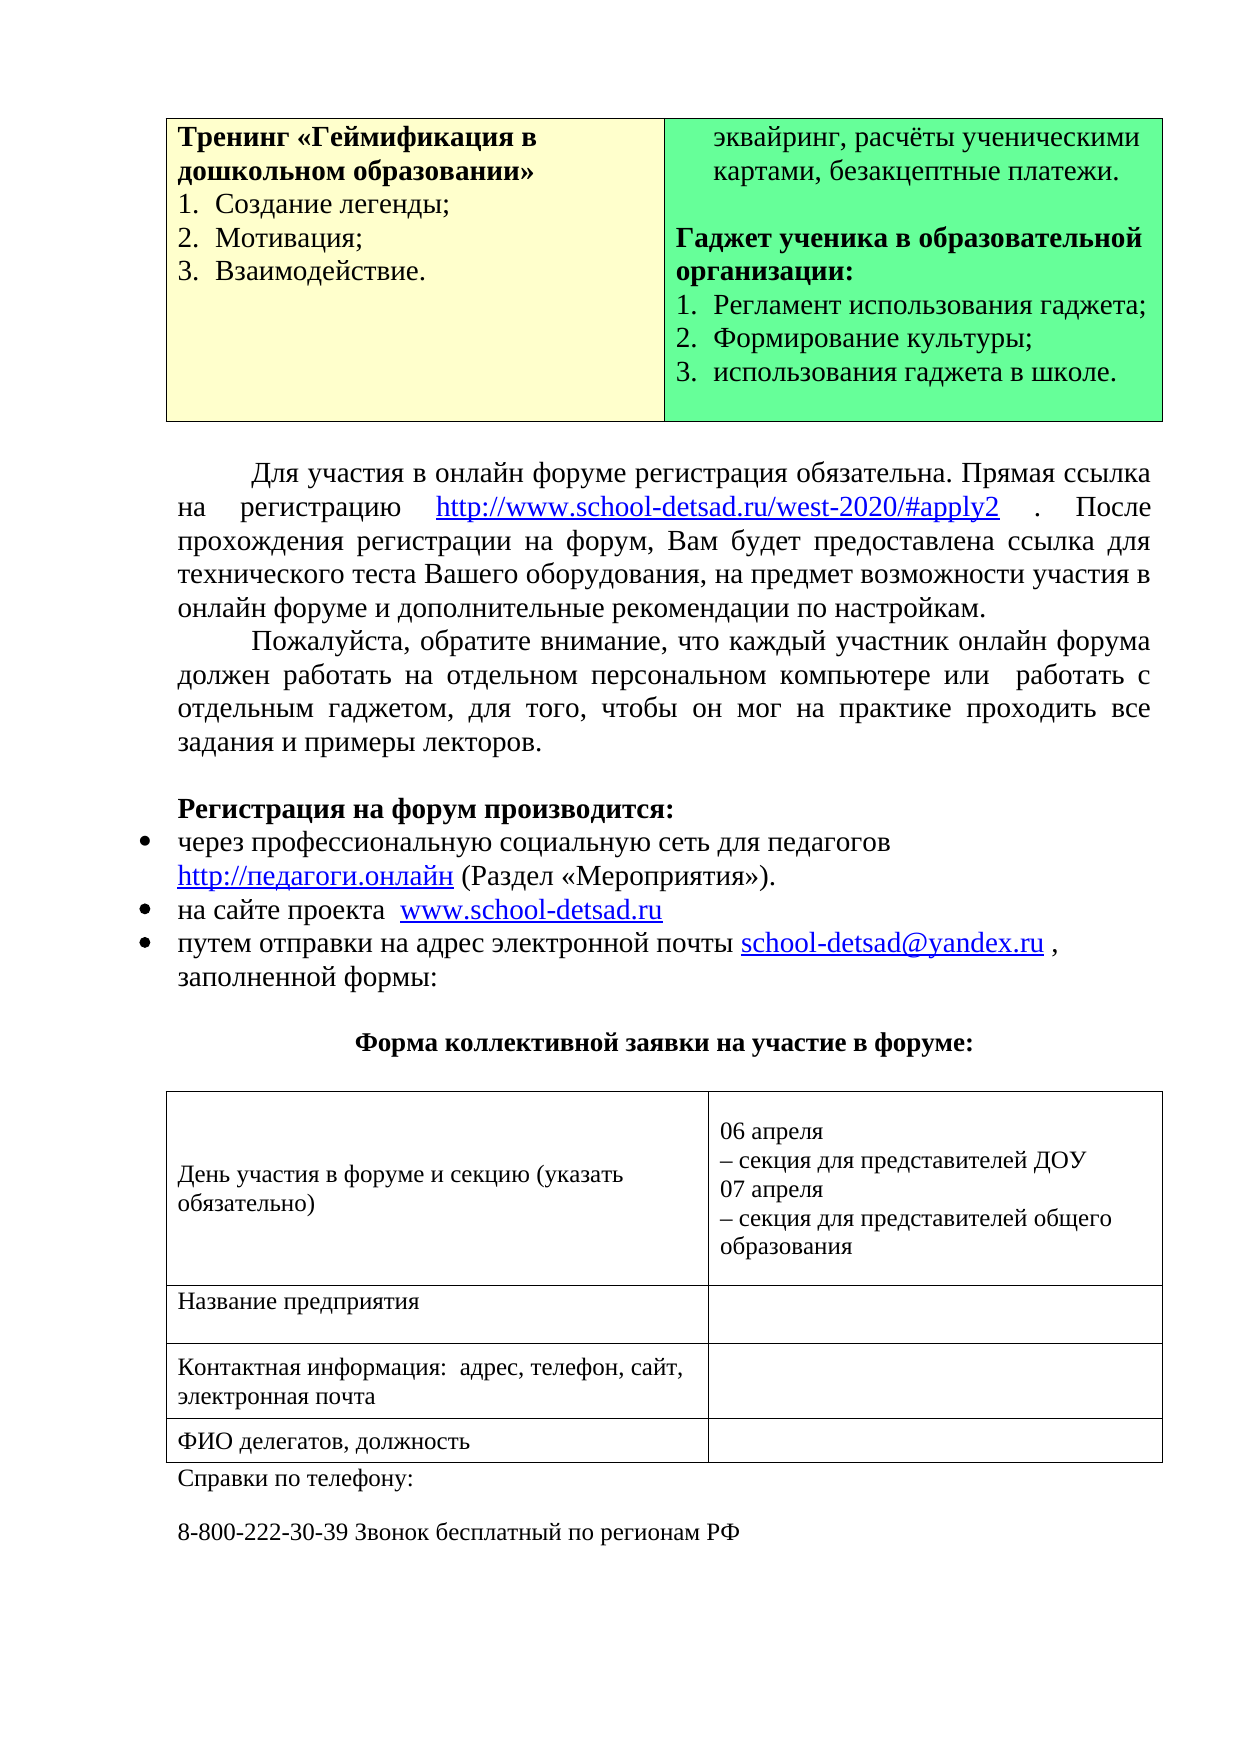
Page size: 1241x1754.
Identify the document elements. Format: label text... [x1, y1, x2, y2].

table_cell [665, 119, 1162, 421]
table_header 06 апреля – секция для представителей ДОУ 07 апреля – секция для представителей общего образования [709, 1092, 1162, 1285]
text Форма коллективной заявки на участие в форуме: [177, 1026, 1152, 1057]
text 8-800-222-30-39 Звонок бесплатный по регионам РФ [177, 1517, 1152, 1545]
table_cell ФИО делегатов, должность [167, 1419, 708, 1462]
text Справки по телефону: [177, 1463, 1152, 1492]
table_header День участия в форуме и секцию (указать обязательно) [167, 1092, 708, 1285]
table_cell [709, 1344, 1162, 1417]
table_cell Название предприятия [167, 1286, 708, 1343]
table_cell [709, 1419, 1162, 1462]
list путем отправки на адрес электронной почты school-detsad@yandex.ru , заполненной формы: [140, 925, 1152, 993]
list через профессиональную социальную сеть для педагогов http://педагоги.онлайн (Раздел «Мероприятия»). [140, 824, 1152, 892]
text Пожалуйста, обратите внимание, что каждый участник онлайн форума должен работать на отдельном персональном компьютере или работать с отдельным гаджетом, для того, чтобы он мог на практике проходить все задания и примеры лекторов. [177, 623, 1152, 757]
list на сайте проекта www.school-detsad.ru [140, 892, 1152, 925]
text Регистрация на форум производится: [177, 791, 1152, 824]
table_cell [167, 119, 664, 421]
table_cell Контактная информация: адрес, телефон, сайт, электронная почта [167, 1344, 708, 1417]
table_cell [709, 1286, 1162, 1343]
text Для участия в онлайн форуме регистрация обязательна. Прямая ссылка на регистрацию http://www.school-detsad.ru/west-2020/#apply2 . После прохождения регистрации на форум, Вам будет предоставлена ссылка для технического теста Вашего оборудования, на предмет возможности участия в онлайн форуме и дополнительные рекомендации по настройкам. [177, 456, 1152, 623]
